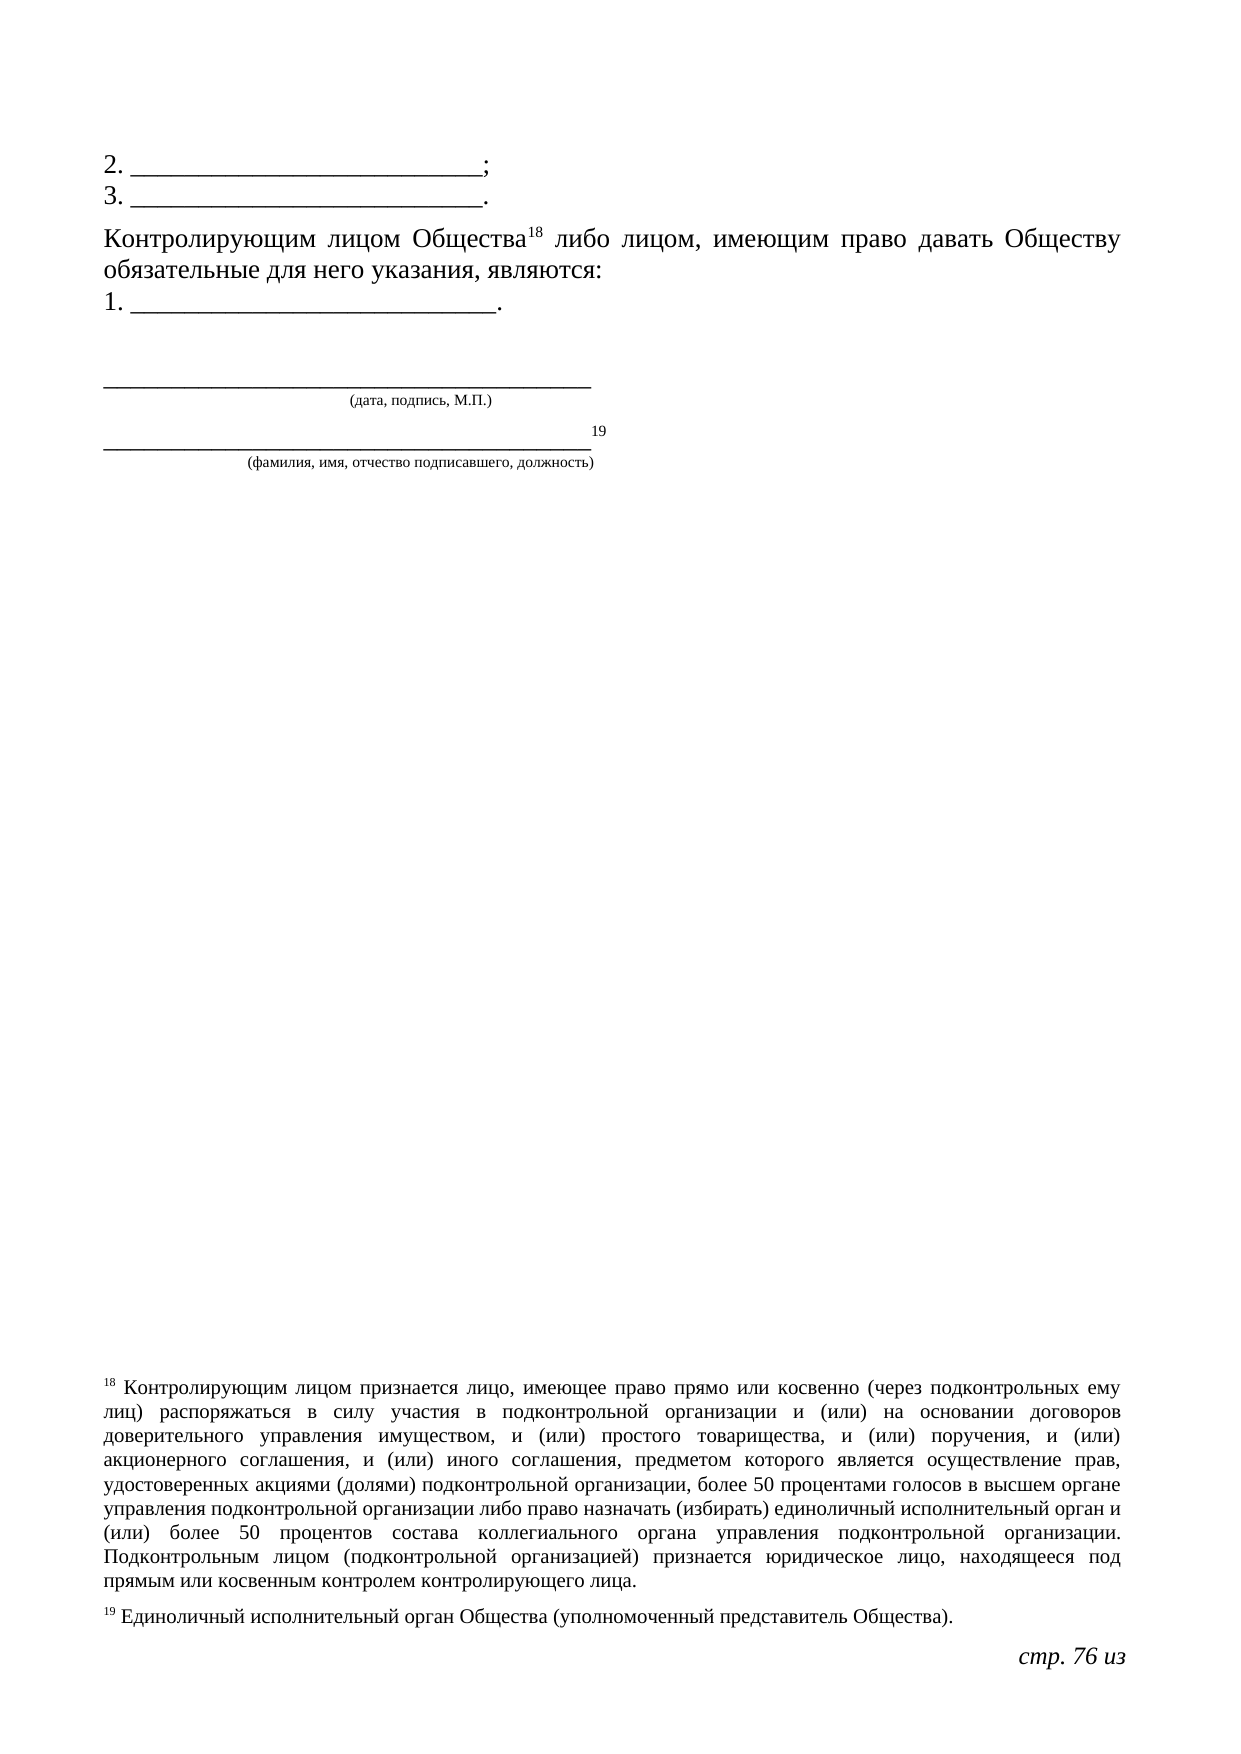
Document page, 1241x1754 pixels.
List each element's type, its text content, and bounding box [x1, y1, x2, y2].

text Контролирующим лицом Общества либо лицом, имеющим право давать Обществу обязательные для него указания, являются: [103, 222, 1122, 285]
text 3. __________________________. [103, 179, 1122, 210]
text ____________________________________ [103, 359, 1122, 391]
text 1. ___________________________. [103, 285, 1122, 316]
text (дата, подпись, М.П.) [103, 391, 738, 422]
text 2. __________________________; [103, 148, 1122, 179]
text (фамилия, имя, отчество подписавшего, должность) [103, 453, 738, 484]
text ____________________________________ [103, 422, 1122, 453]
